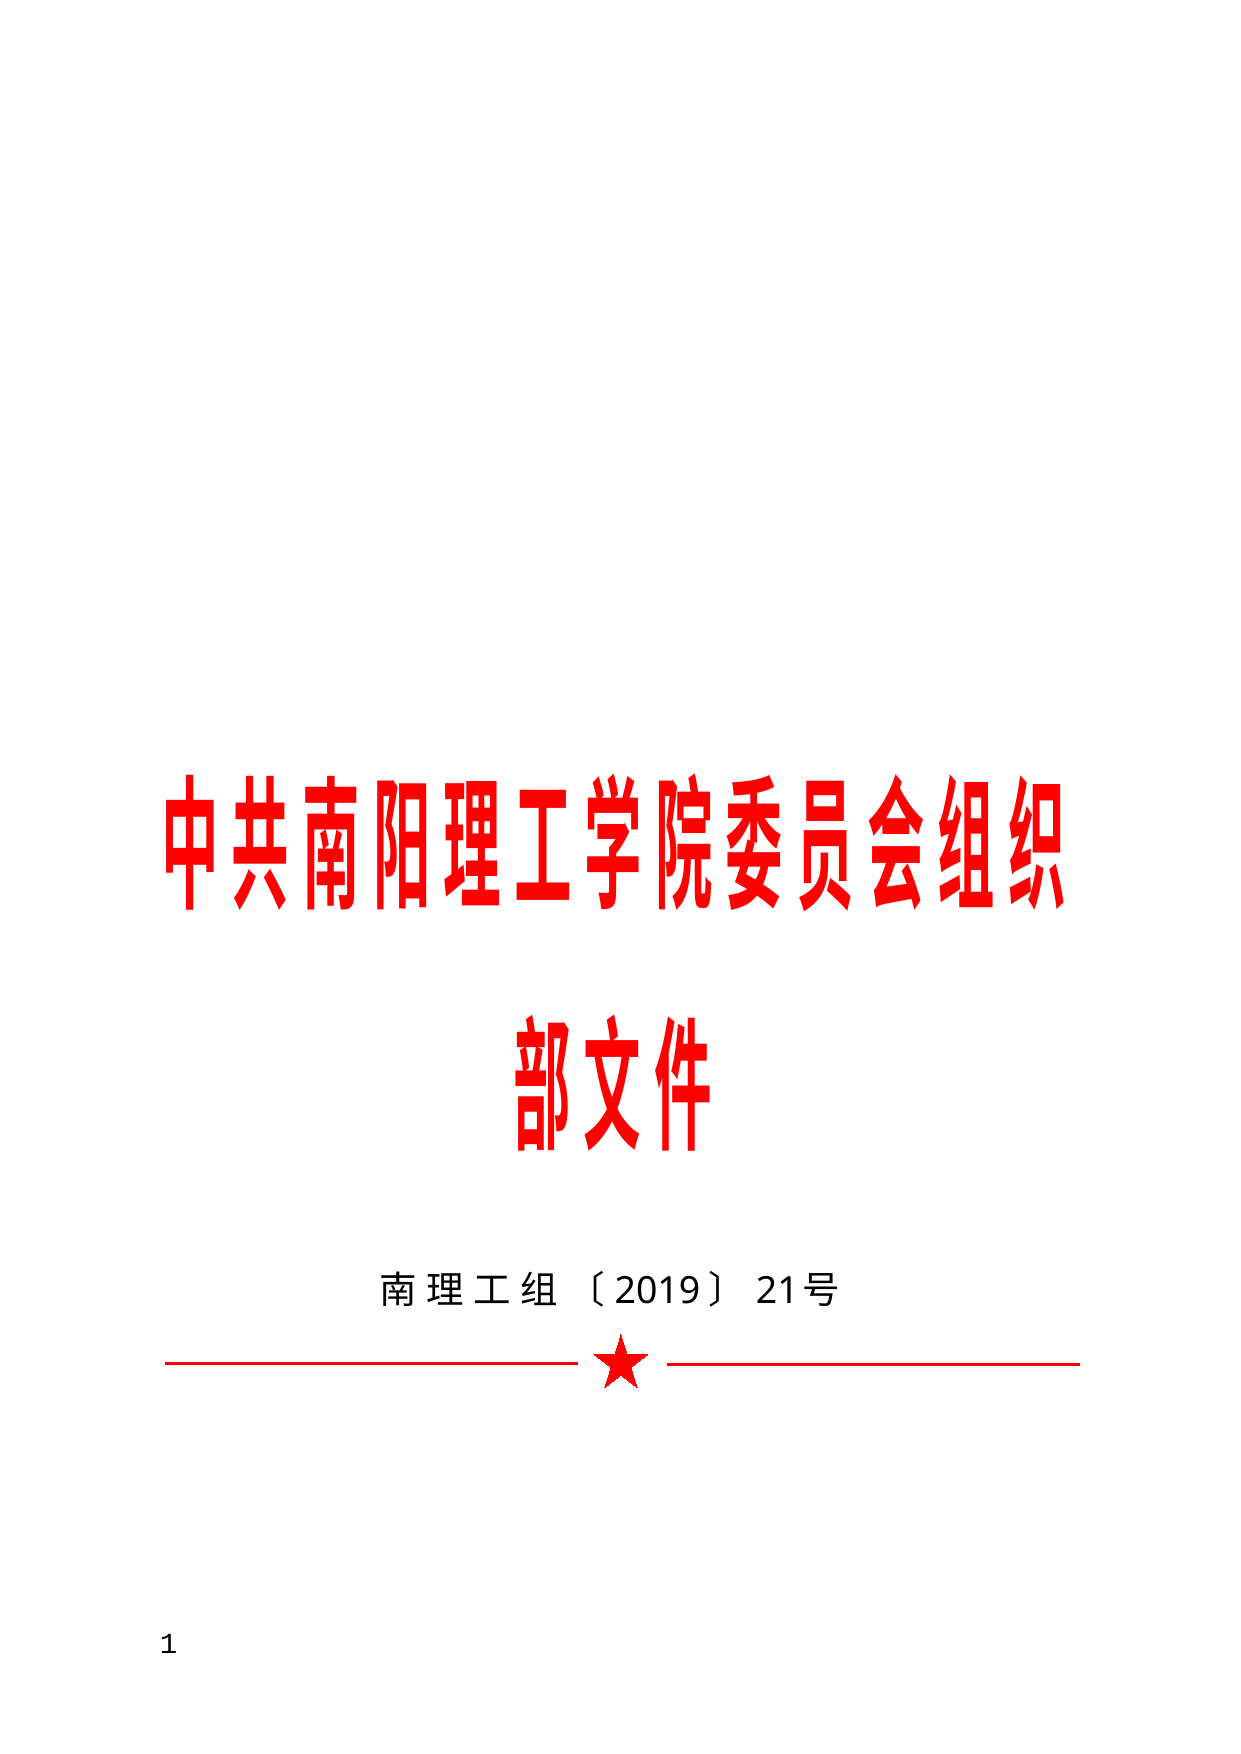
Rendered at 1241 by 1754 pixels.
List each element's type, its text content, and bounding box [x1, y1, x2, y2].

text 中共南阳理工学院委员会组织部文件 [161, 714, 1079, 1196]
text 南理工组〔2019〕21号 [161, 1257, 1067, 1317]
